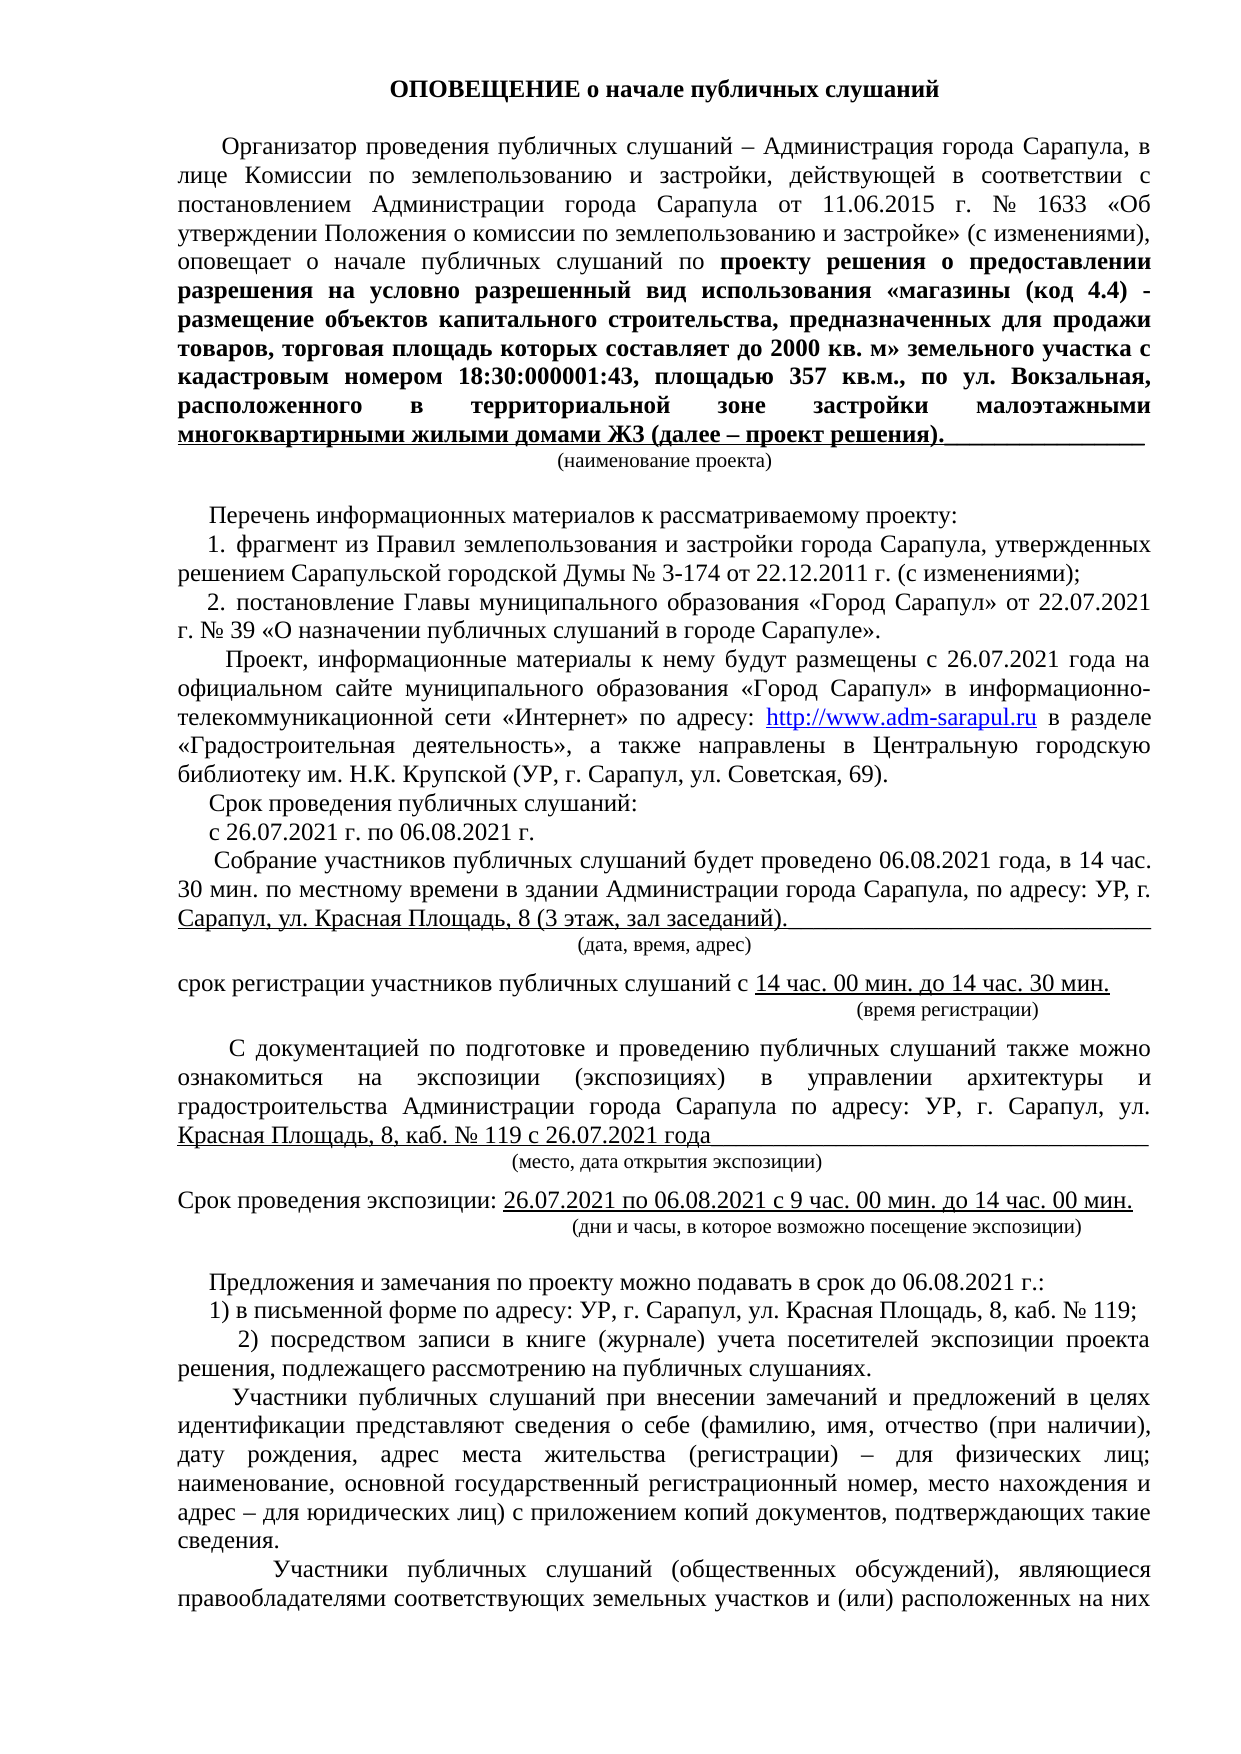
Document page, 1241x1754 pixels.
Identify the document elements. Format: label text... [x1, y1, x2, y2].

text (дата, время, адрес) [177, 932, 1152, 956]
text Срок проведения публичных слушаний: [177, 788, 1152, 817]
text 2) посредством записи в книге (журнале) учета посетителей экспозиции проекта решения, подлежащего рассмотрению на публичных слушаниях. [177, 1324, 1152, 1382]
text (место, дата открытия экспозиции) [177, 1148, 1152, 1173]
text ОПОВЕЩЕНИЕ о начале публичных слушаний [177, 74, 1152, 103]
list постановление Главы муниципального образования «Город Сарапул» от 22.07.2021 г. № 39 «О назначении публичных слушаний в городе Сарапуле». [177, 587, 1152, 644]
text 1) в письменной форме по адресу: УР, г. Сарапул, ул. Красная Площадь, 8, каб. № 119; [177, 1295, 1152, 1324]
text Срок проведения экспозиции: 26.07.2021 по 06.08.2021 с 9 час. 00 мин. до 14 час. 00 мин. [177, 1185, 1152, 1214]
text Организатор проведения публичных слушаний – Администрация города Сарапула, в лице Комиссии по землепользованию и застройки, действующей в соответствии с постановлением Администрации города Сарапула от 11.06.2015 г. № 1633 «Об утверждении Положения о комиссии по землепользованию и застройке» (с изменениями), оповещает о начале публичных слушаний по проекту решения о предоставлении разрешения на условно разрешенный вид использования «магазины (код 4.4) - размещение объектов капитального строительства, предназначенных для продажи товаров, торговая площадь которых составляет до 2000 кв. м» земельного участка с кадастровым номером 18:30:000001:43, площадью 357 кв.м., по ул. Вокзальная, расположенного в территориальной зоне застройки малоэтажными многоквартирными жилыми домами Ж3 (далее – проект решения).________________ [177, 131, 1152, 448]
text Собрание участников публичных слушаний будет проведено 06.08.2021 года, в 14 час. 30 мин. по местному времени в здании Администрации города Сарапула, по адресу: УР, г. Сарапул, ул. Красная Площадь, 8 (3 этаж, зал заседаний)._____________________________ [177, 845, 1152, 932]
text (дни и часы, в которое возможно посещение экспозиции) [177, 1214, 1152, 1238]
text Проект, информационные материалы к нему будут размещены с 26.07.2021 года на официальном сайте муниципального образования «Город Сарапул» в информационно-телекоммуникационной сети «Интернет» по адресу: http://www.adm-sarapul.ru в разделе «Градостроительная деятельность», а также направлены в Центральную городскую библиотеку им. Н.К. Крупской (УР, г. Сарапул, ул. Советская, 69). [177, 644, 1152, 788]
text Перечень информационных материалов к рассматриваемому проекту: [177, 500, 1152, 529]
text Участники публичных слушаний при внесении замечаний и предложений в целях идентификации представляют сведения о себе (фамилию, имя, отчество (при наличии), дату рождения, адрес места жительства (регистрации) – для физических лиц; наименование, основной государственный регистрационный номер, место нахождения и адрес – для юридических лиц) с приложением копий документов, подтверждающих такие сведения. [177, 1382, 1152, 1554]
text Предложения и замечания по проекту можно подавать в срок до 06.08.2021 г.: [177, 1267, 1152, 1295]
list фрагмент из Правил землепользования и застройки города Сарапула, утвержденных решением Сарапульской городской Думы № 3-174 от 22.12.2011 г. (с изменениями); [177, 529, 1152, 587]
text С документацией по подготовке и проведению публичных слушаний также можно ознакомиться на экспозиции (экспозициях) в управлении архитектуры и градостроительства Администрации города Сарапула по адресу: УР, г. Сарапул, ул. Красная Площадь, 8, каб. № 119 с 26.07.2021 года___________________________________ [177, 1033, 1152, 1148]
text с 26.07.2021 г. по 06.08.2021 г. [177, 817, 1152, 845]
text (наименование проекта) [177, 448, 1152, 472]
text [177, 1554, 1152, 1612]
text (время регистрации) [177, 997, 1152, 1021]
text срок регистрации участников публичных слушаний с 14 час. 00 мин. до 14 час. 30 мин. [177, 968, 1152, 997]
